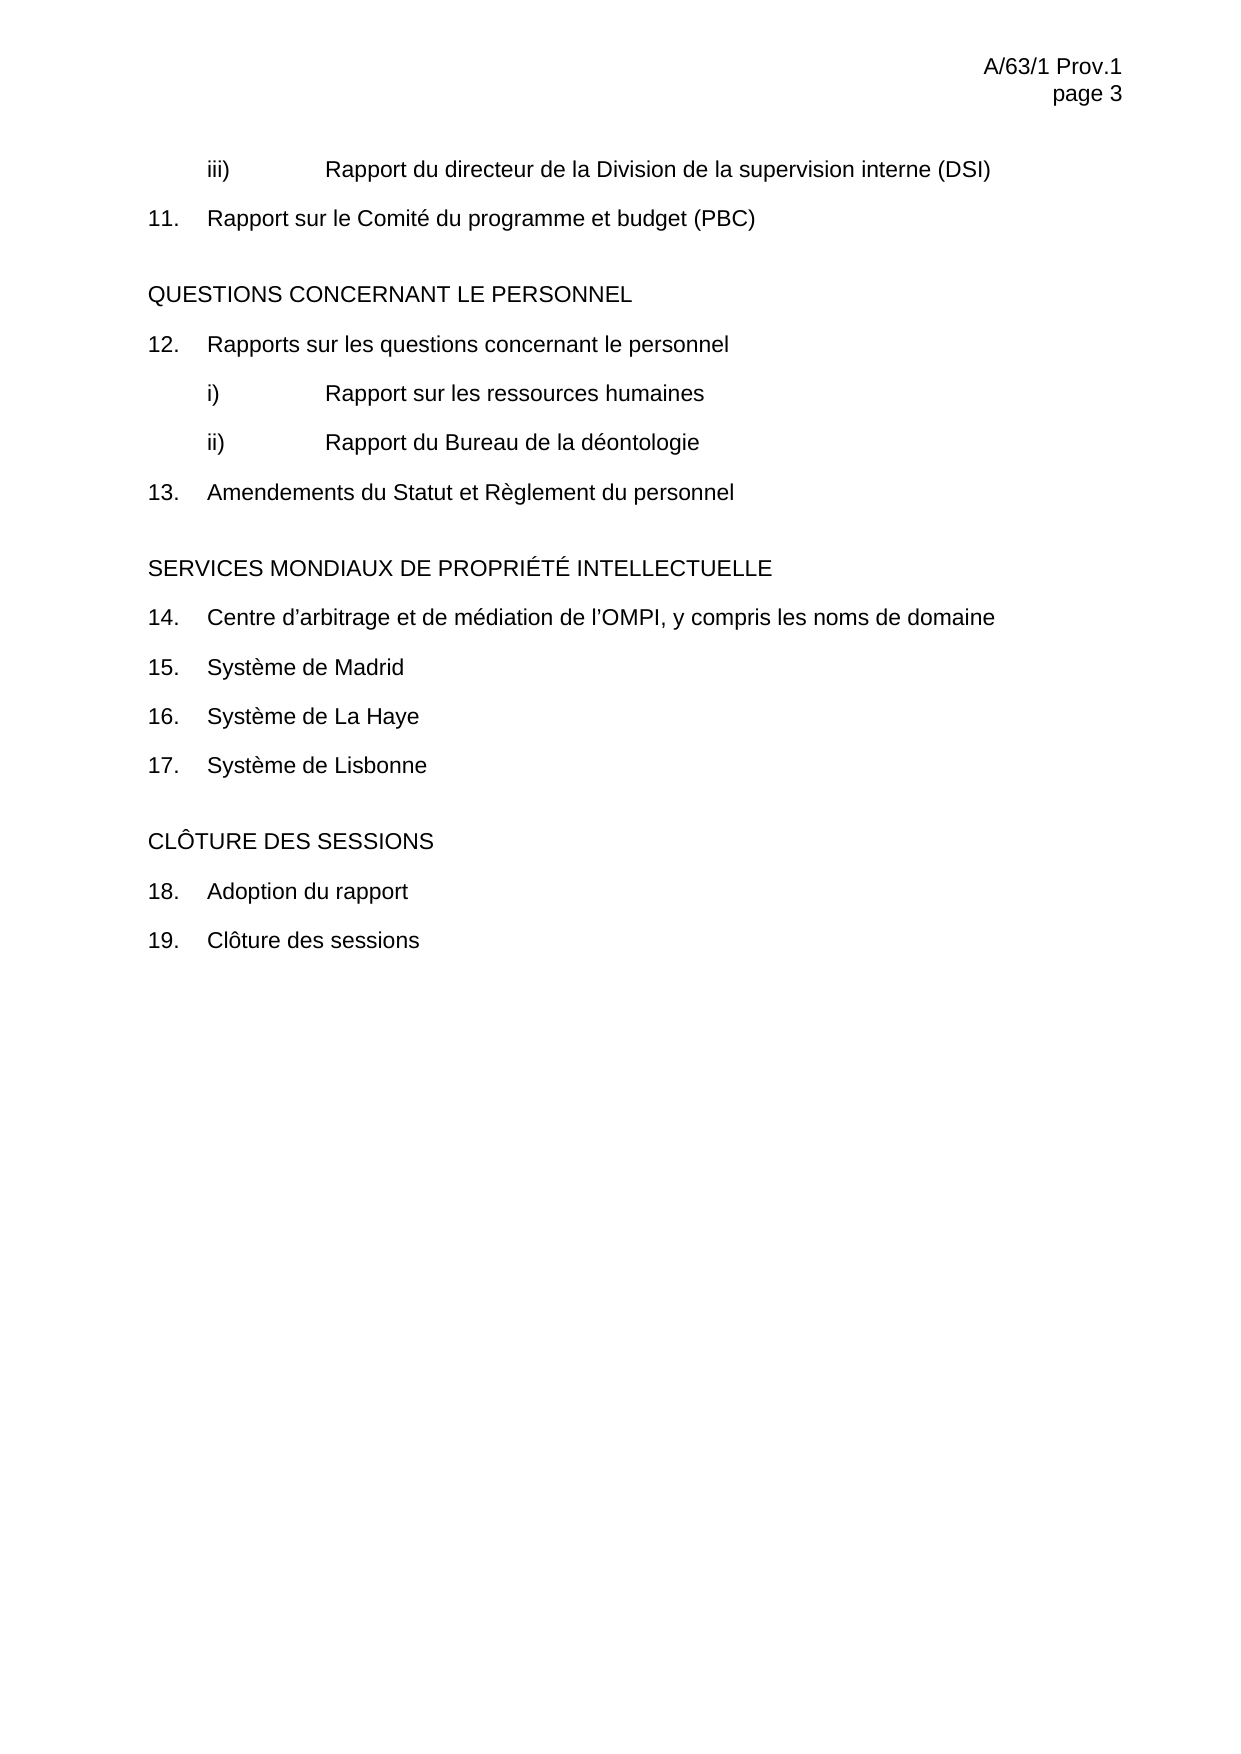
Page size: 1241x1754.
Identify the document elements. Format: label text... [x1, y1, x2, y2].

text Centre d’arbitrage et de médiation de l’OMPI, y compris les noms de domaine [148, 604, 1122, 631]
text Rapports sur les questions concernant le personnel [148, 331, 1122, 357]
list Rapport du directeur de la Division de la supervision interne (DSI) [207, 156, 1122, 182]
text Système de Madrid [148, 653, 1122, 680]
text Clôture des sessions [148, 927, 1122, 953]
list Rapport sur les ressources humaines [207, 380, 1122, 406]
text Amendements du Statut et Règlement du personnel [148, 478, 1122, 505]
text Système de La Haye [148, 703, 1122, 729]
list Rapport du Bureau de la déontologie [207, 429, 1122, 456]
subtitle Services mondiaux de propriété intellectuelle [148, 555, 1122, 581]
subtitle Clôture des sessions [148, 828, 1122, 855]
text Adoption du rapport [148, 878, 1122, 904]
text Système de Lisbonne [148, 752, 1122, 778]
subtitle Questions concernant le personnel [148, 281, 1122, 308]
text Rapport sur le Comité du programme et budget (PBC) [148, 205, 1122, 231]
